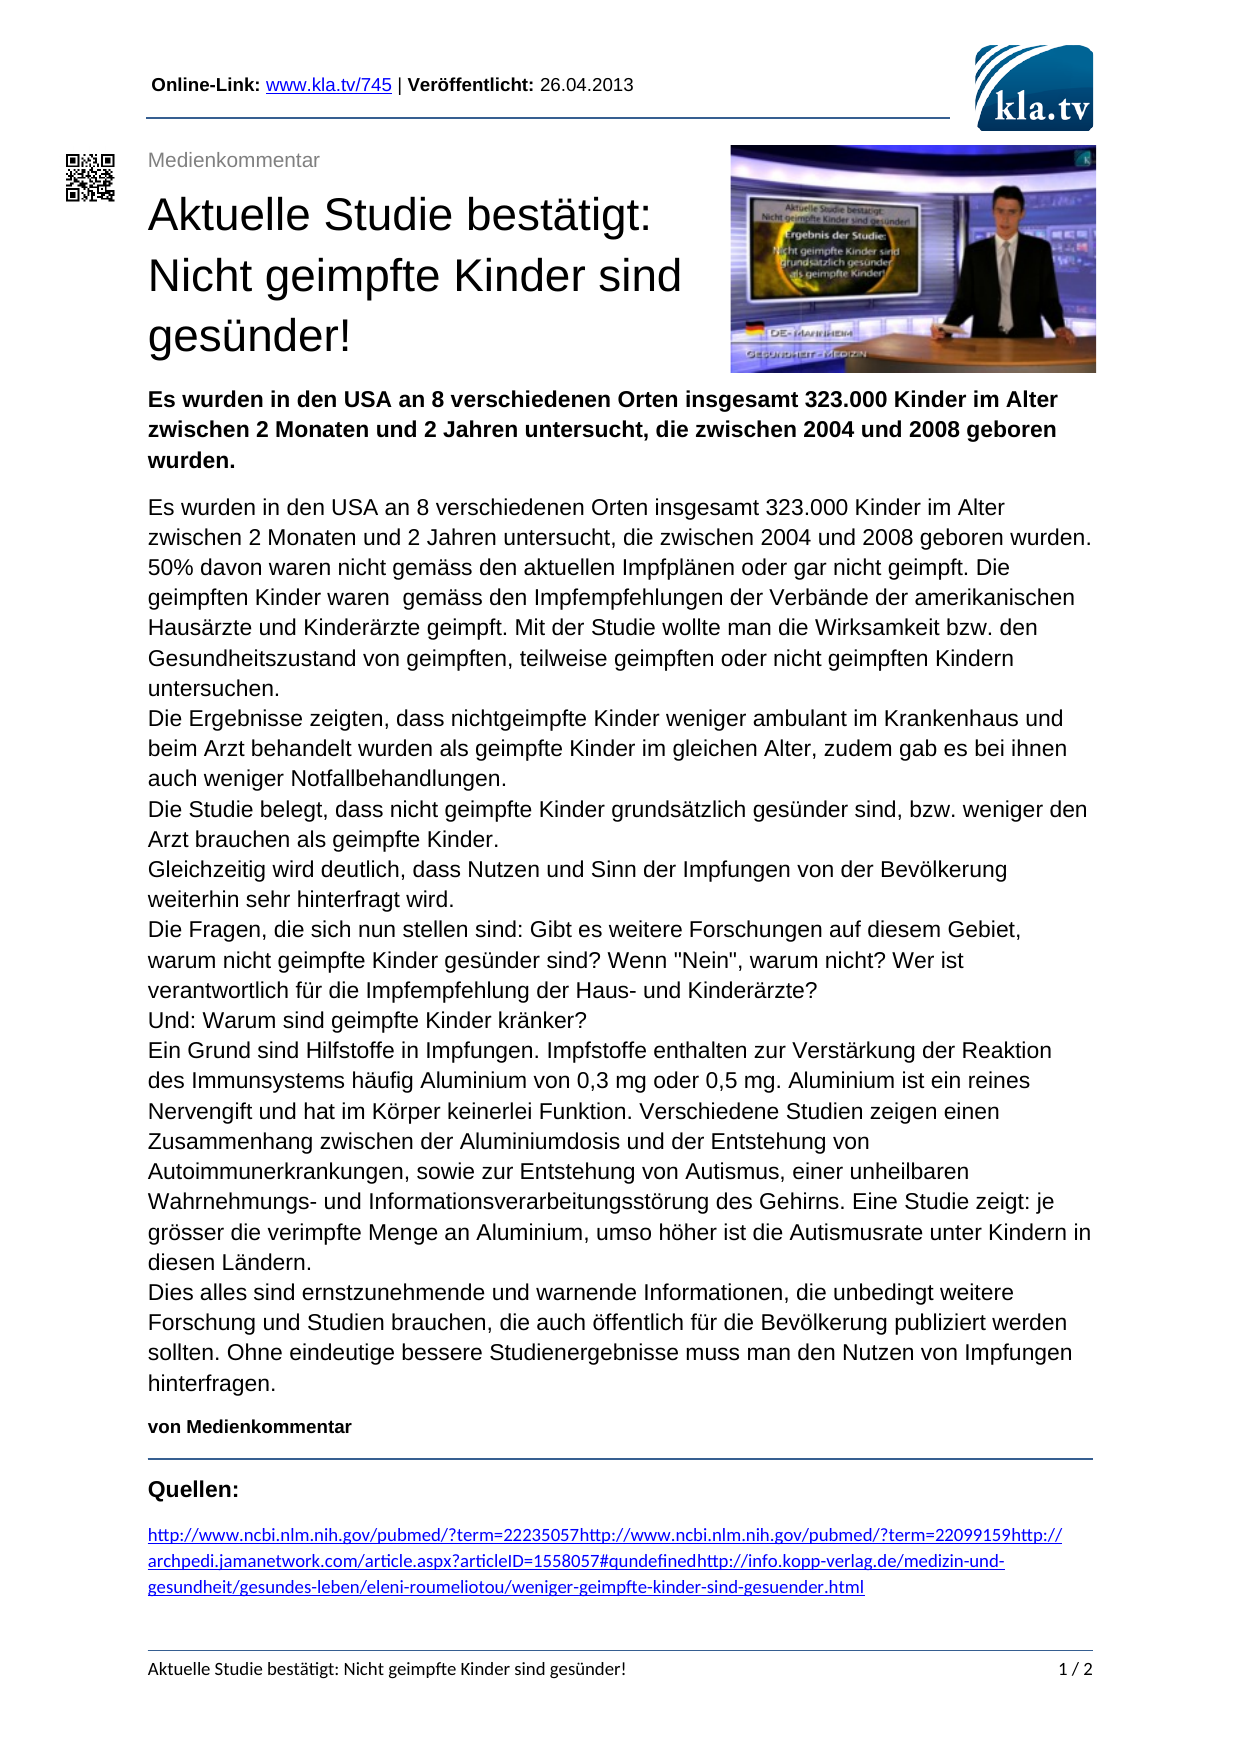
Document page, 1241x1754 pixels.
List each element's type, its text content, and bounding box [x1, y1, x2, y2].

text Quellen: [148, 1460, 1093, 1502]
text von Medienkommentar [148, 1416, 1093, 1438]
text Es wurden in den USA an 8 verschiedenen Orten insgesamt 323.000 Kinder im Alter zwischen 2 Monaten und 2 Jahren untersucht, die zwischen 2004 und 2008 geboren wurden. [148, 386, 1093, 473]
text http://www.ncbi.nlm.nih.gov/pubmed/?term=22235057http://www.ncbi.nlm.nih.gov/pubmed/?term=22099159http://archpedi.jamanetwork.com/article.aspx?articleID=1558057#qundefinedhttp://info.kopp-verlag.de/medizin-und-gesundheit/gesundes-leben/eleni-roumeliotou/weniger-geimpfte-kinder-sind-gesuender.html [148, 1523, 1093, 1598]
text Medienkommentar [148, 148, 1093, 172]
text Aktuelle Studie bestätigt: Nicht geimpfte Kinder sind gesünder! [148, 188, 1093, 362]
text Es wurden in den USA an 8 verschiedenen Orten insgesamt 323.000 Kinder im Alter zwischen 2 Monaten und 2 Jahren untersucht, die zwischen 2004 und 2008 geboren wurden. 50% davon waren nicht gemäss den aktuellen Impfplänen oder gar nicht geimpft. Die geimpften Kinder waren gemäss den Impfempfehlungen der Verbände der amerikanischen Hausärzte und Kinderärzte geimpft. Mit der Studie wollte man die Wirksamkeit bzw. den Gesundheitszustand von geimpften, teilweise geimpften oder nicht geimpften Kindern untersuchen. Die Ergebnisse zeigten, dass nichtgeimpfte Kinder weniger ambulant im Krankenhaus und beim Arzt behandelt wurden als geimpfte Kinder im gleichen Alter, zudem gab es bei ihnen auch weniger Notfallbehandlungen. Die Studie belegt, dass nicht geimpfte Kinder grundsätzlich gesünder sind, bzw. weniger den Arzt brauchen als geimpfte Kinder. Gleichzeitig wird deutlich, dass Nutzen und Sinn der Impfungen von der Bevölkerung weiterhin sehr hinterfragt wird. Die Fragen, die sich nun stellen sind: Gibt es weitere Forschungen auf diesem Gebiet, warum nicht geimpfte Kinder gesünder sind? Wenn "Nein", warum nicht? Wer ist verantwortlich für die Impfempfehlung der Haus- und Kinderärzte? Und: Warum sind geimpfte Kinder kränker? Ein Grund sind Hilfstoffe in Impfungen. Impfstoffe enthalten zur Verstärkung der Reaktion des Immunsystems häufig Aluminium von 0,3 mg oder 0,5 mg. Aluminium ist ein reines Nervengift und hat im Körper keinerlei Funktion. Verschiedene Studien zeigen einen Zusammenhang zwischen der Aluminiumdosis und der Entstehung von Autoimmunerkrankungen, sowie zur Entstehung von Autismus, einer unheilbaren Wahrnehmungs- und Informationsverarbeitungsstörung des Gehirns. Eine Studie zeigt: je grösser die verimpfte Menge an Aluminium, umso höher ist die Autismusrate unter Kindern in diesen Ländern. Dies alles sind ernstzunehmende und warnende Informationen, die unbedingt weitere Forschung und Studien brauchen, die auch öffentlich für die Bevölkerung publiziert werden sollten. Ohne eindeutige bessere Studienergebnisse muss man den Nutzen von Impfungen hinterfragen. [148, 493, 1093, 1396]
